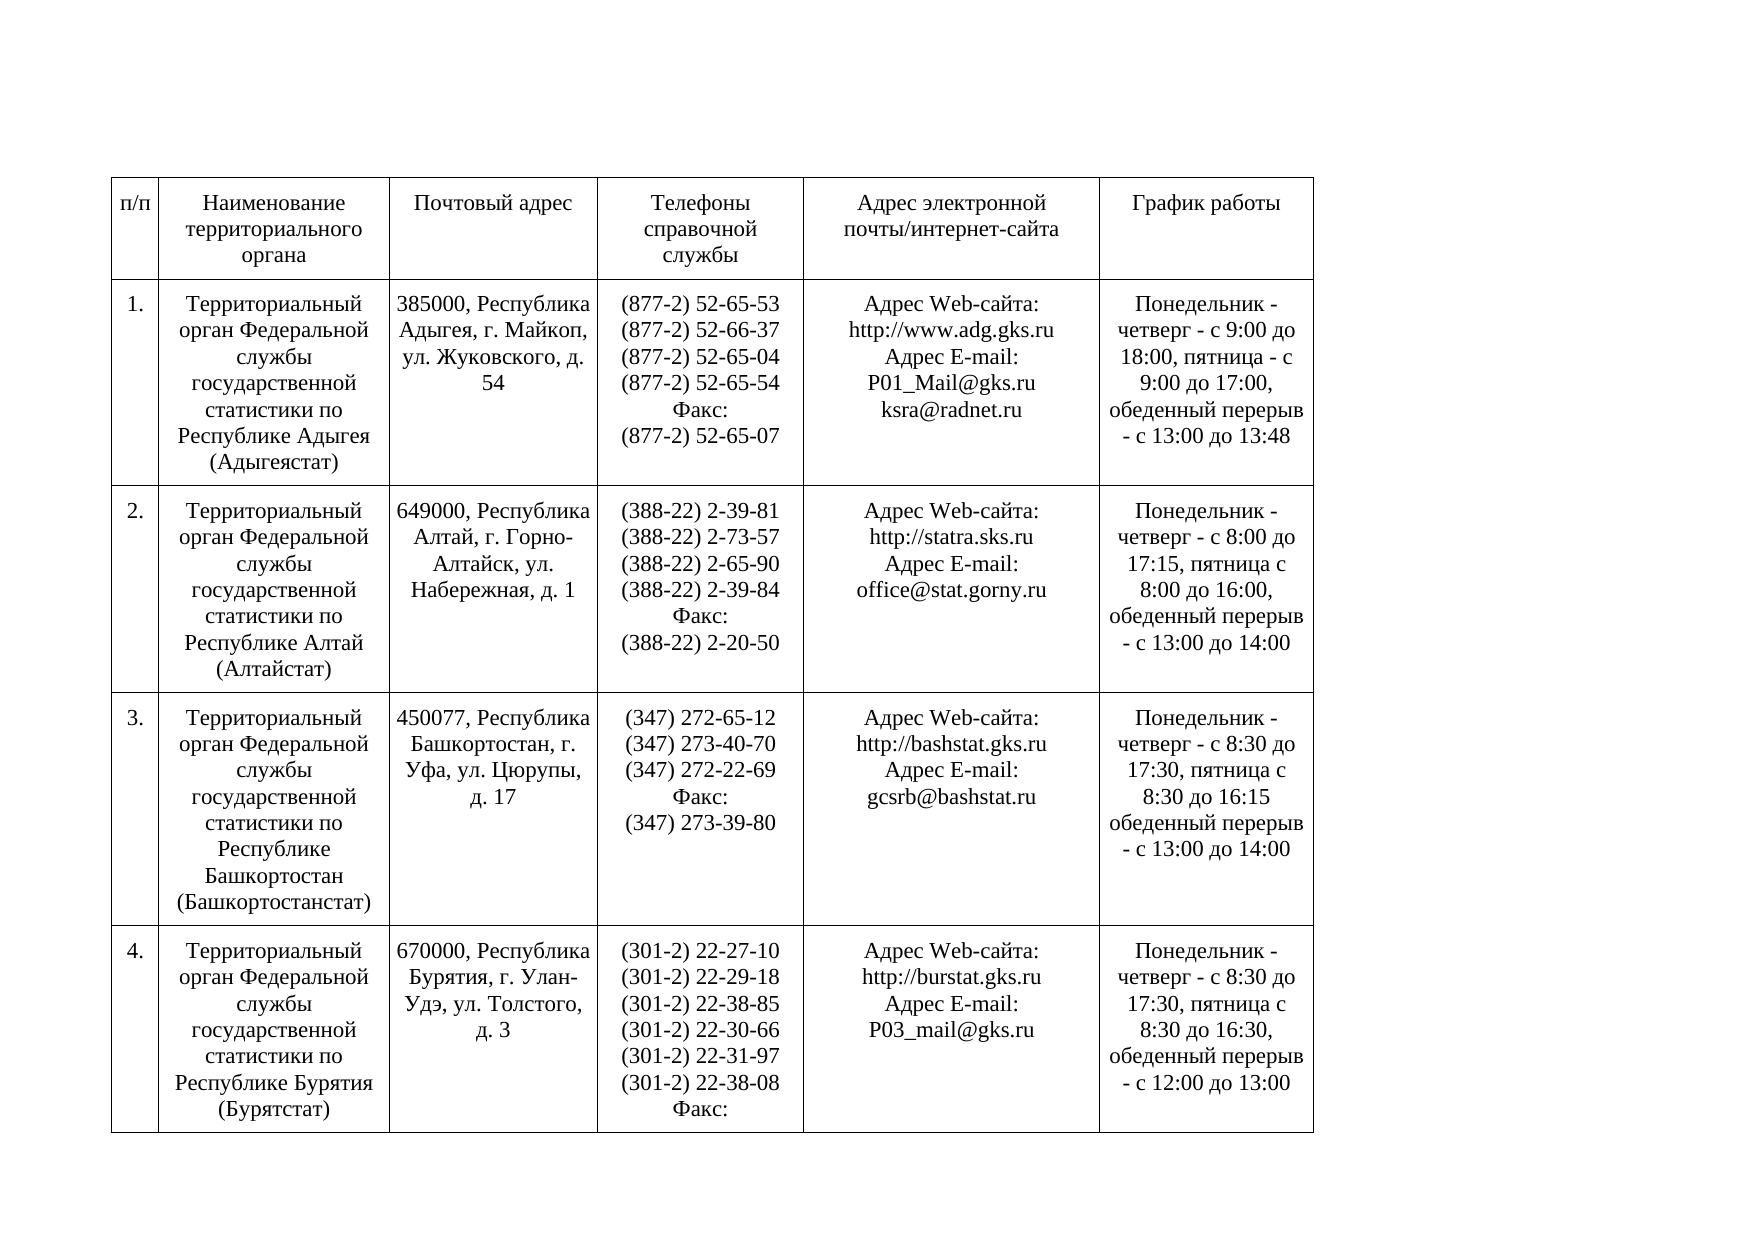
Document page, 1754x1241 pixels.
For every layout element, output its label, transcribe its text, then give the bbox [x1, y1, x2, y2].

table_cell 450077, Республика Башкортостан, г. Уфа, ул. Цюрупы, д. 17 [390, 693, 597, 925]
table_cell Адрес Web-сайта: http://statra.sks.ru Адрес E-mail: office@stat.gorny.ru [804, 486, 1099, 692]
table_cell 1. [112, 280, 158, 485]
table_cell Территориальный орган Федеральной службы государственной статистики по Республике Башкортостан (Башкортостанстат) [159, 693, 389, 925]
table_cell Понедельник - четверг - с 8:00 до 17:15, пятница с 8:00 до 16:00, обеденный перерыв - с 13:00 до 14:00 [1100, 486, 1313, 692]
table_cell 385000, Республика Адыгея, г. Майкоп, ул. Жуковского, д. 54 [390, 280, 597, 485]
table_header График работы [1100, 178, 1313, 278]
table_cell (347) 272-65-12 (347) 273-40-70 (347) 272-22-69 Факс: (347) 273-39-80 [598, 693, 803, 925]
table_cell Территориальный орган Федеральной службы государственной статистики по Республике Алтай (Алтайстат) [159, 486, 389, 692]
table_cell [159, 926, 389, 1132]
table_cell Адрес Web-сайта: http://bashstat.gks.ru Адрес E-mail: gcsrb@bashstat.ru [804, 693, 1099, 925]
table_cell (388-22) 2-39-81 (388-22) 2-73-57 (388-22) 2-65-90 (388-22) 2-39-84 Факс: (388-22) 2-20-50 [598, 486, 803, 692]
table_cell 649000, Республика Алтай, г. Горно-Алтайск, ул. Набережная, д. 1 [390, 486, 597, 692]
table_header Адрес электронной почты/интернет-сайта [804, 178, 1099, 278]
table_cell 2. [112, 486, 158, 692]
table_cell Адрес Web-сайта: http://www.adg.gks.ru Адрес E-mail: P01_Mail@gks.ru ksra@radnet.ru [804, 280, 1099, 485]
table_cell (877-2) 52-65-53 (877-2) 52-66-37 (877-2) 52-65-04 (877-2) 52-65-54 Факс: (877-2) 52-65-07 [598, 280, 803, 485]
table_cell 3. [112, 693, 158, 925]
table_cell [804, 926, 1099, 1132]
table_cell 4. [112, 926, 158, 1132]
table_cell Территориальный орган Федеральной службы государственной статистики по Республике Адыгея (Адыгеястат) [159, 280, 389, 485]
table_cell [1100, 926, 1313, 1132]
table_cell Понедельник - четверг - с 9:00 до 18:00, пятница - с 9:00 до 17:00, обеденный перерыв - с 13:00 до 13:48 [1100, 280, 1313, 485]
table_header Наименование территориального органа [159, 178, 389, 278]
table_cell Понедельник - четверг - с 8:30 до 17:30, пятница с 8:30 до 16:15 обеденный перерыв - с 13:00 до 14:00 [1100, 693, 1313, 925]
table_header п/п [112, 178, 158, 278]
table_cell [598, 926, 803, 1132]
table_header Телефоны справочной службы [598, 178, 803, 278]
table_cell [390, 926, 597, 1132]
table_header Почтовый адрес [390, 178, 597, 278]
